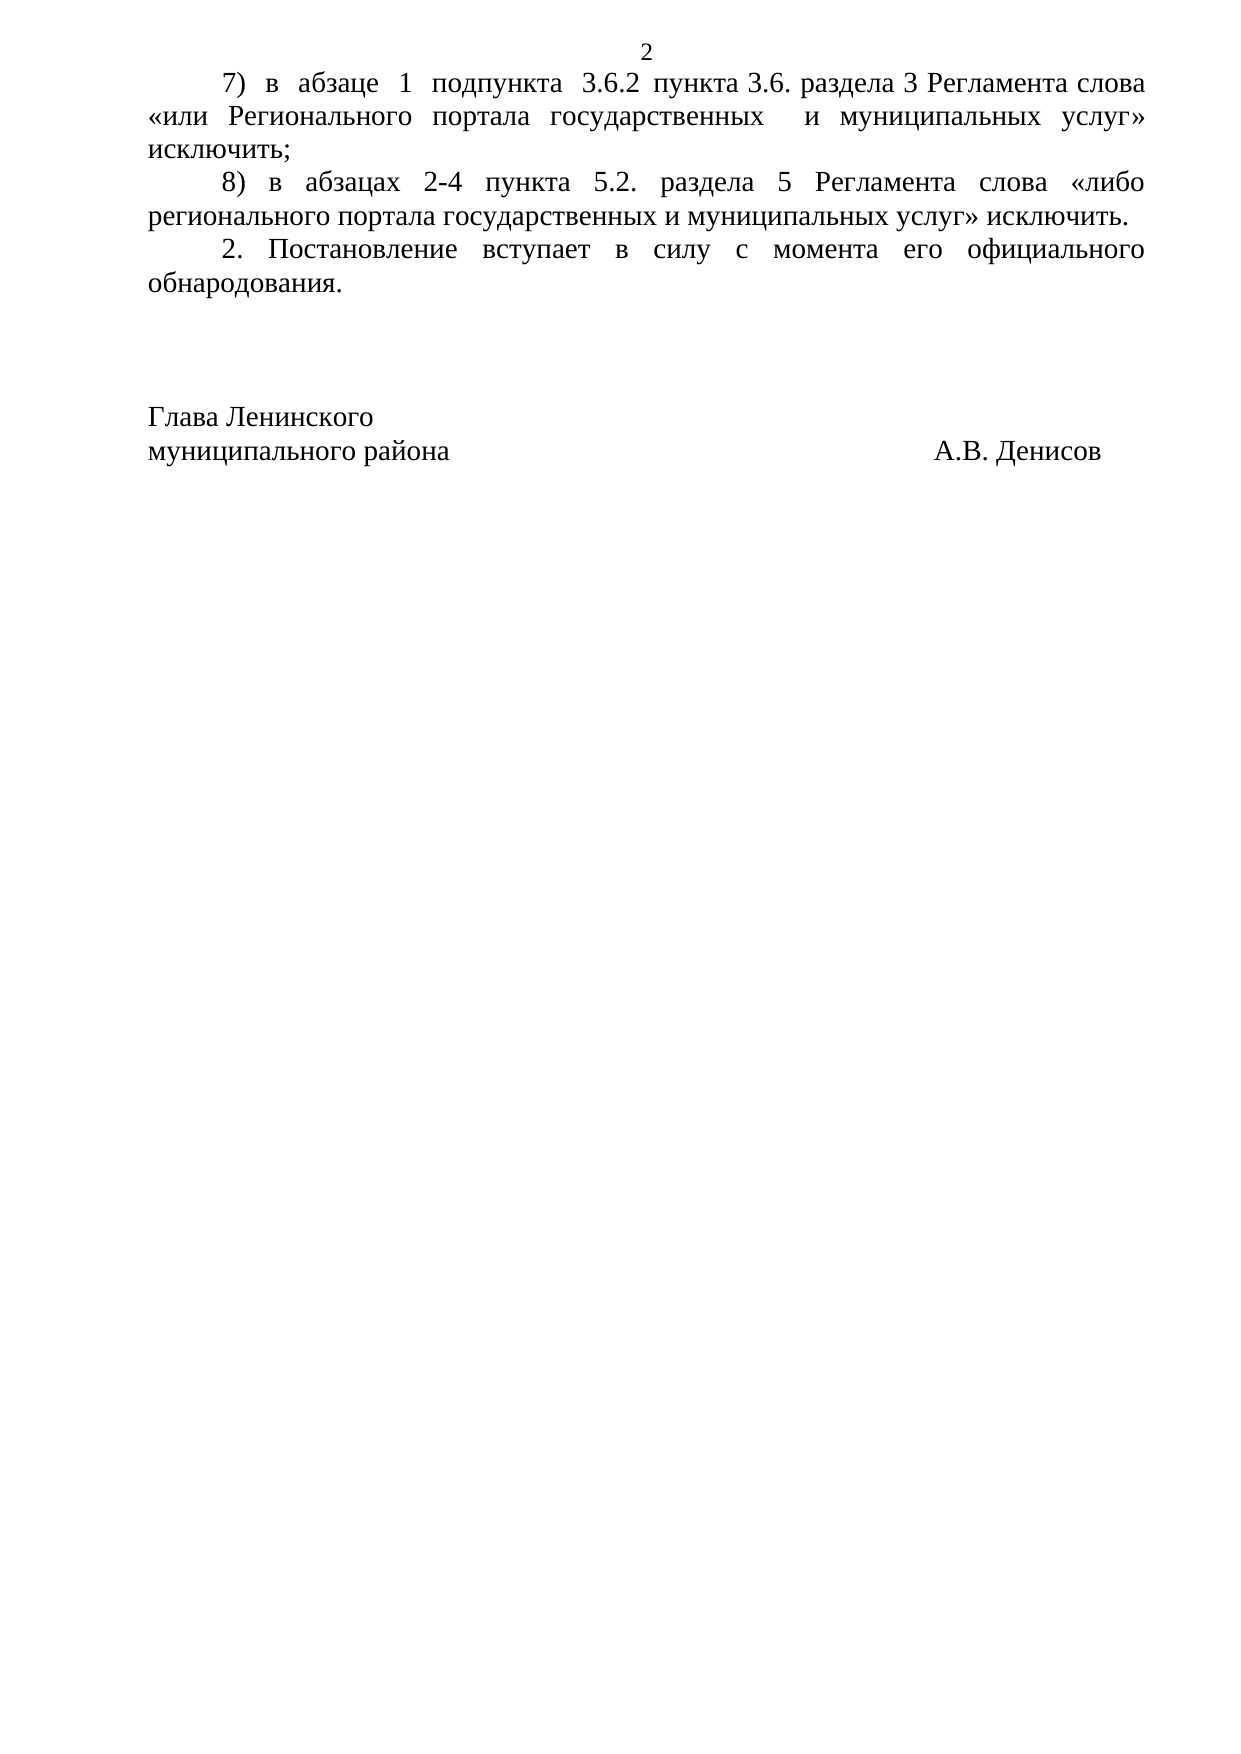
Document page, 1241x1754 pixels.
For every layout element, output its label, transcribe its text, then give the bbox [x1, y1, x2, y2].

text Глава Ленинского [148, 399, 1146, 433]
text муниципального района А.В. Денисов [148, 433, 1146, 466]
text 7) в абзаце 1 подпункта 3.6.2 пункта 3.6. раздела 3 Регламента слова «или Регионального портала государственных и муниципальных услуг» исключить; [148, 66, 1146, 164]
text 8) в абзацах 2-4 пункта 5.2. раздела 5 Регламента слова «либо регионального портала государственных и муниципальных услуг» исключить. [148, 164, 1146, 232]
text 2. Постановление вступает в силу с момента его официального обнародования. [148, 232, 1146, 299]
